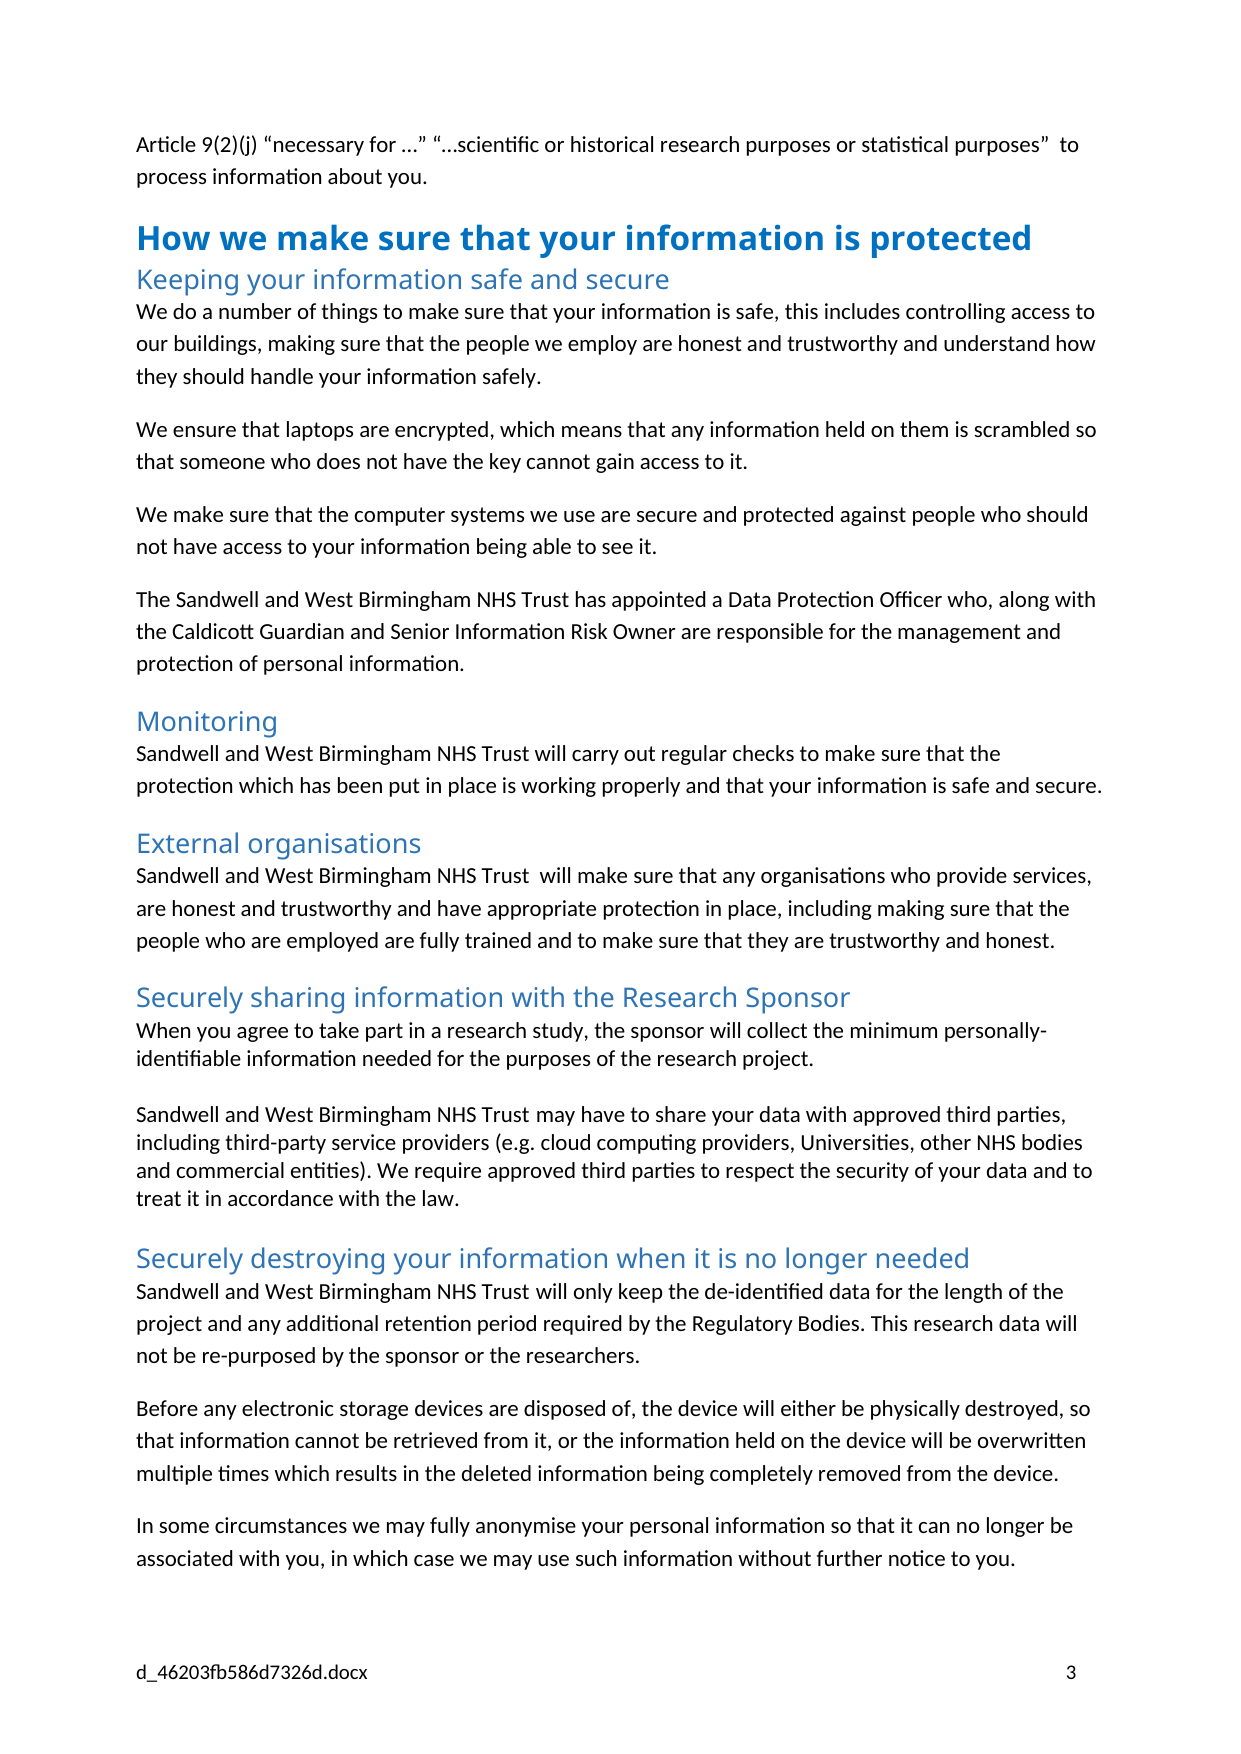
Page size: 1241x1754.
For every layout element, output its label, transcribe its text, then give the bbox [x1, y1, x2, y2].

subtitle Securely sharing information with the Research Sponsor [136, 979, 1104, 1016]
text In some circumstances we may fully anonymise your personal information so that it can no longer be associated with you, in which case we may use such information without further notice to you. [136, 1512, 1104, 1572]
text We ensure that laptops are encrypted, which means that any information held on them is scrambled so that someone who does not have the key cannot gain access to it. [136, 415, 1104, 475]
text Sandwell and West Birmingham NHS Trust will carry out regular checks to make sure that the protection which has been put in place is working properly and that your information is safe and secure. [136, 739, 1104, 800]
text Sandwell and West Birmingham NHS Trust will make sure that any organisations who provide services, are honest and trustworthy and have appropriate protection in place, including making sure that the people who are employed are fully trained and to make sure that they are trustworthy and honest. [136, 862, 1104, 954]
text Sandwell and West Birmingham NHS Trust may have to share your data with approved third parties, including third-party service providers (e.g. cloud computing providers, Universities, other NHS bodies and commercial entities). We require approved third parties to respect the security of your data and to treat it in accordance with the law. [136, 1100, 1104, 1212]
subtitle Monitoring [136, 703, 1104, 739]
text Article 9(2)(j) “necessary for …” “…scientific or historical research purposes or statistical purposes” to process information about you. [136, 130, 1104, 190]
subtitle Securely destroying your information when it is no longer needed [136, 1240, 1104, 1277]
text We do a number of things to make sure that your information is safe, this includes controlling access to our buildings, making sure that the people we employ are honest and trustworthy and understand how they should handle your information safely. [136, 297, 1104, 390]
text Before any electronic storage devices are disposed of, the device will either be physically destroyed, so that information cannot be retrieved from it, or the information held on the device will be overwritten multiple times which results in the deleted information being completely removed from the device. [136, 1394, 1104, 1487]
subtitle External organisations [136, 825, 1104, 862]
text Sandwell and West Birmingham NHS Trust will only keep the de-identified data for the length of the project and any additional retention period required by the Regulatory Bodies. This research data will not be re-purposed by the sponsor or the researchers. [136, 1277, 1104, 1369]
text We make sure that the computer systems we use are secure and protected against people who should not have access to your information being able to see it. [136, 500, 1104, 560]
subtitle When you agree to take part in a research study, the sponsor will collect the minimum personally-identifiable information needed for the purposes of the research project. [136, 1016, 1104, 1072]
subtitle Keeping your information safe and secure [136, 261, 1104, 297]
subtitle How we make sure that your information is protected [136, 215, 1104, 261]
text The Sandwell and West Birmingham NHS Trust has appointed a Data Protection Officer who, along with the Caldicott Guardian and Senior Information Risk Owner are responsible for the management and protection of personal information. [136, 585, 1104, 678]
